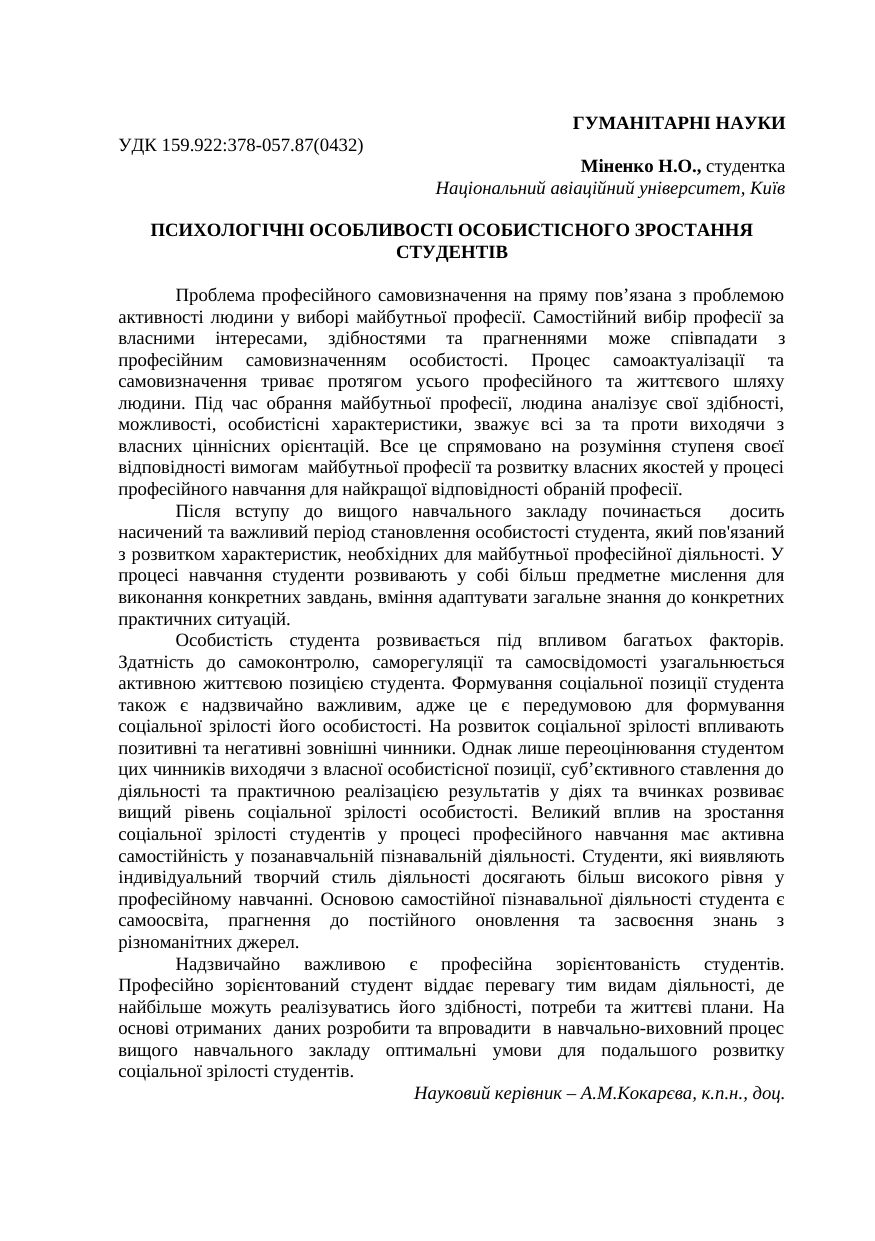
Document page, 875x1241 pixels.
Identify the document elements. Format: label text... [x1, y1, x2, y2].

text Проблема професійного самовизначення на пряму пов’язана з проблемою активності людини у виборі майбутньої професії. Самостійний вибір професії за власними інтересами, здібностями та прагненнями може співпадати з професійним самовизначенням особистості. Процес самоактуалізації та самовизначення триває протягом усього професійного та життєвого шляху людини. Під час обрання майбутньої професії, людина аналізує свої здібності, можливості, особистісні характеристики, зважує всі за та проти виходячи з власних ціннісних орієнтацій. Все це спрямовано на розуміння ступеня своєї відповідності вимогам майбутньої професії та розвитку власних якостей у процесі професійного навчання для найкращої відповідності обраній професії. [118, 284, 785, 499]
text ПСИХОЛОГІЧНІ ОСОБЛИВОСТІ ОСОБИСТІСНОГО ЗРОСТАННЯ СТУДЕНТІВ [118, 219, 785, 262]
text Надзвичайно важливою є професійна зорієнтованість студентів. Професійно зорієнтований студент віддає перевагу тим видам діяльності, де найбільше можуть реалізуватись його здібності, потреби та життєві плани. На основі отриманих даних розробити та впровадити в навчально-виховний процес вищого навчального закладу оптимальні умови для подальшого розвитку соціальної зрілості студентів. [118, 952, 785, 1082]
text Міненко Н.О., студентка [118, 155, 785, 177]
text Після вступу до вищого навчального закладу починається досить насичений та важливий період становлення особистості студента, який пов'язаний з розвитком характеристик, необхідних для майбутньої професійної діяльності. У процесі навчання студенти розвивають у собі більш предметне мислення для виконання конкретних завдань, вміння адаптувати загальне знання до конкретних практичних ситуацій. [118, 499, 785, 629]
text Національний авіаційний університет, Київ [118, 177, 785, 198]
text Науковий керівник – А.М.Кокарєва, к.п.н., доц. [118, 1082, 785, 1103]
text Особистість студента розвивається під впливом багатьох факторів. Здатність до самоконтролю, саморегуляції та самосвідомості узагальнюється активною життєвою позицією студента. Формування соціальної позиції студента також є надзвичайно важливим, адже це є передумовою для формування соціальної зрілості його особистості. На розвиток соціальної зрілості впливають позитивні та негативні зовнішні чинники. Однак лише переоцінювання студентом цих чинників виходячи з власної особистісної позиції, суб’єктивного ставлення до діяльності та практичною реалізацією результатів у діях та вчинках розвиває вищий рівень соціальної зрілості особистості. Великий вплив на зростання соціальної зрілості студентів у процесі професійного навчання має активна самостійність у позанавчальній пізнавальній діяльності. Студенти, які виявляють індивідуальний творчий стиль діяльності досягають більш високого рівня у професійному навчанні. Основою самостійної пізнавальної діяльності студента є самоосвіта, прагнення до постійного оновлення та засвоєння знань з різноманітних джерел. [118, 629, 785, 952]
text УДК 159.922:378-057.87(0432) [118, 134, 785, 155]
